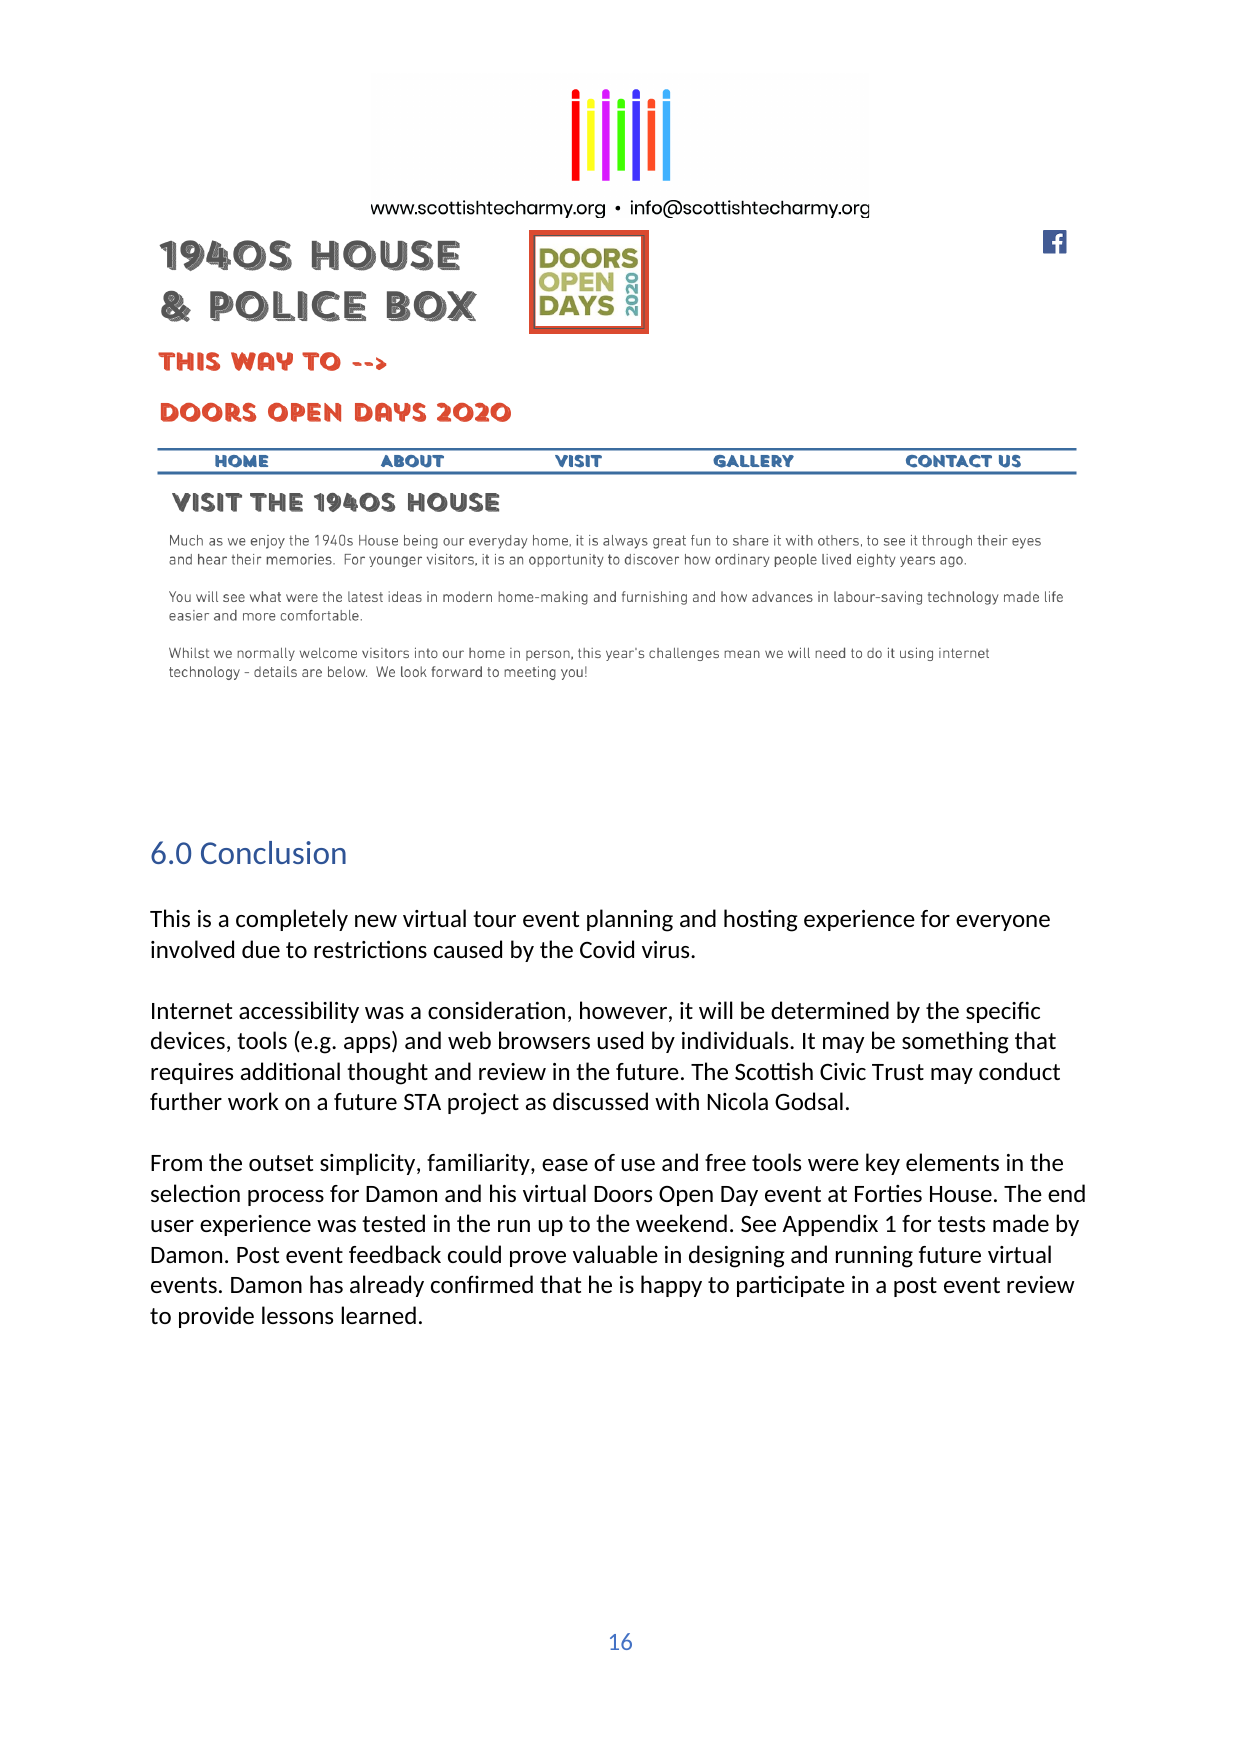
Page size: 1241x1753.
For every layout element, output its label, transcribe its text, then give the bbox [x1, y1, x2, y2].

subtitle 6.0 Conclusion [150, 832, 1090, 873]
text This is a completely new virtual tour event planning and hosting experience for everyone involved due to restrictions caused by the Covid virus. [150, 903, 1090, 964]
text Internet accessibility was a consideration, however, it will be determined by the specific devices, tools (e.g. apps) and web browsers used by individuals. It may be something that requires additional thought and review in the future. The Scottish Civic Trust may conduct further work on a future STA project as discussed with Nicola Godsal. [150, 995, 1090, 1117]
text From the outset simplicity, familiarity, ease of use and free tools were key elements in the selection process for Damon and his virtual Doors Open Day event at Forties House. The end user experience was tested in the run up to the weekend. See Appendix 1 for tests made by Damon. Post event feedback could prove valuable in designing and running future virtual events. Damon has already confirmed that he is happy to participate in a post event review to provide lessons learned. [150, 1147, 1090, 1331]
picture [150, 73, 1080, 685]
